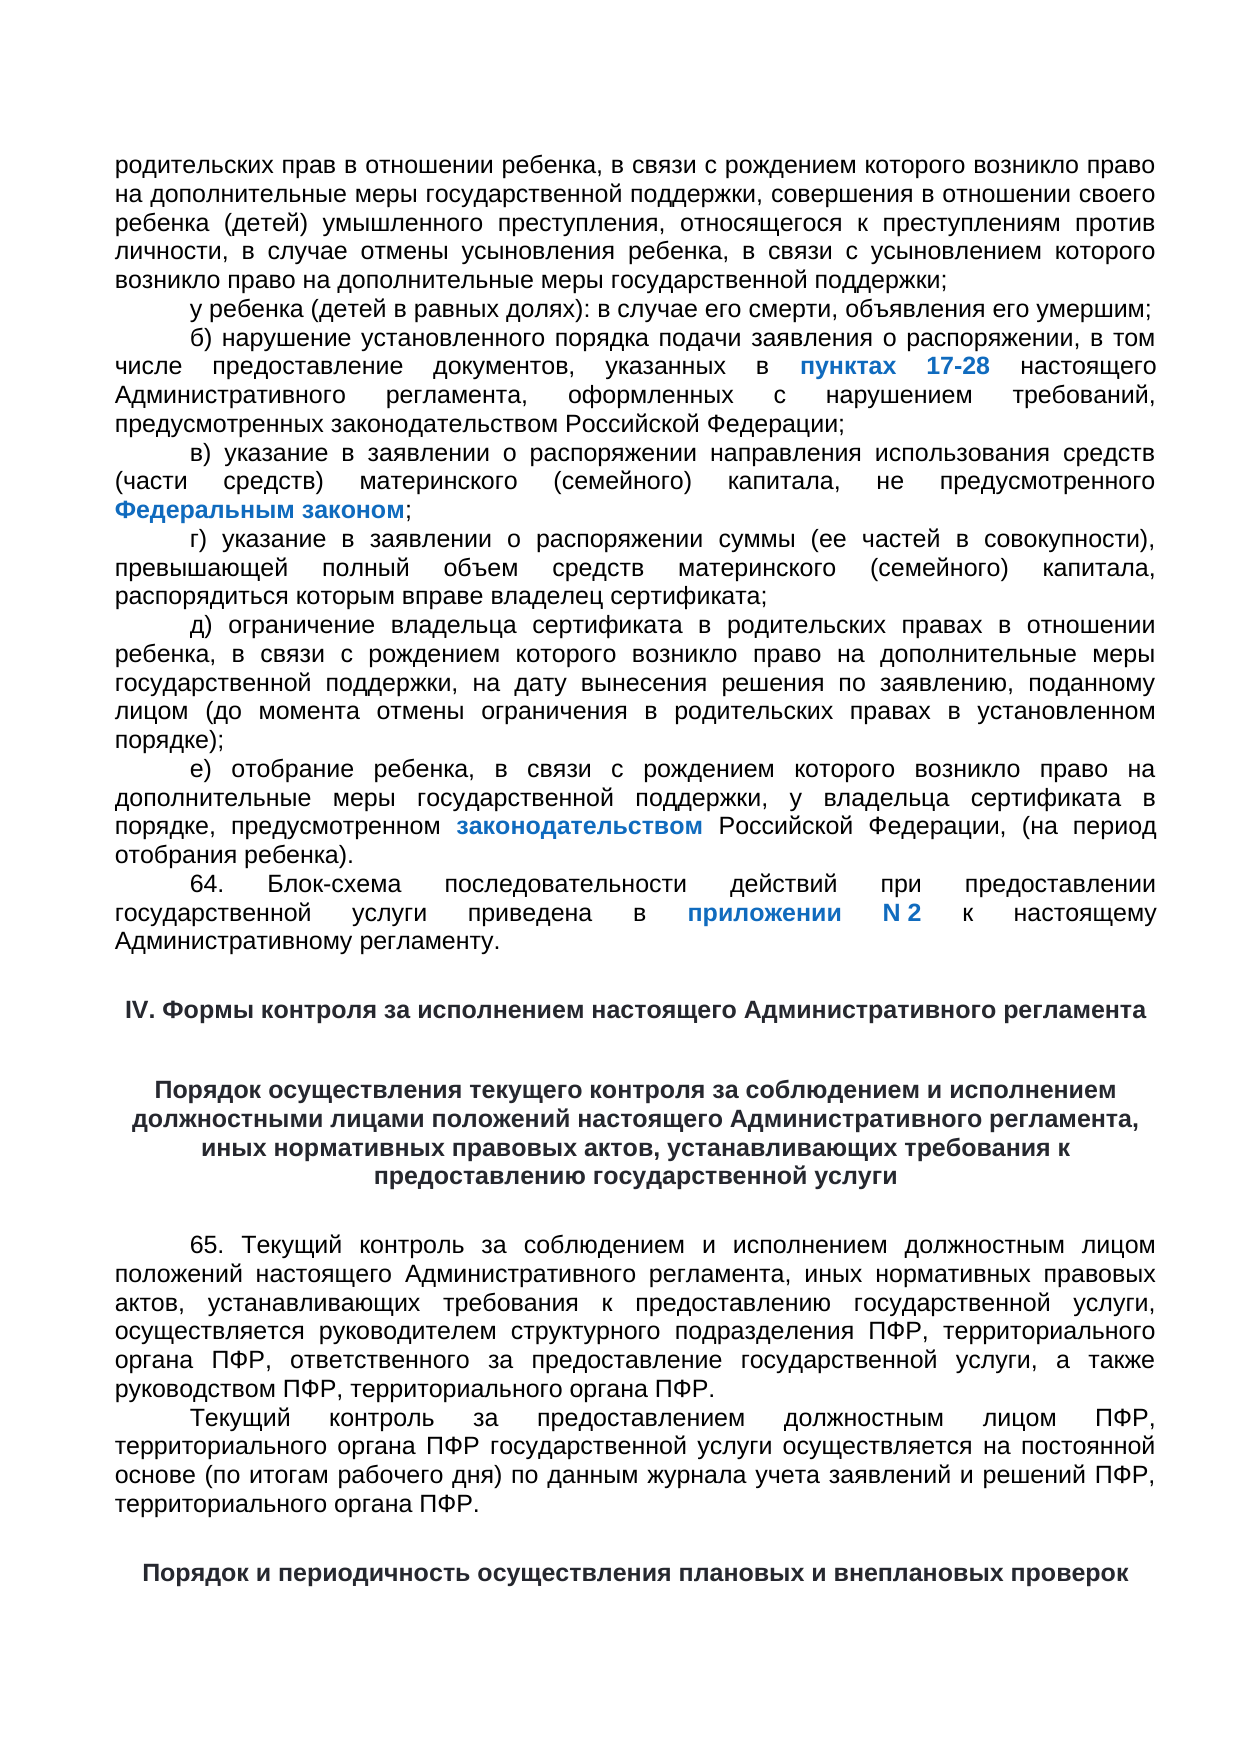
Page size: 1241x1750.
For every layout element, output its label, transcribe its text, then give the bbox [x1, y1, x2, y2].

text 65. Текущий контроль за соблюдением и исполнением должностным лицом положений настоящего Административного регламента, иных нормативных правовых актов, устанавливающих требования к предоставлению государственной услуги, осуществляется руководителем структурного подразделения ПФР, территориального органа ПФР, ответственного за предоставление государственной услуги, а также руководством ПФР, территориального органа ПФР. [114, 1230, 1157, 1402]
subtitle Порядок осуществления текущего контроля за соблюдением и исполнением должностными лицами положений настоящего Административного регламента, иных нормативных правовых актов, устанавливающих требования к предоставлению государственной услуги [114, 1075, 1157, 1190]
text б) нарушение установленного порядка подачи заявления о распоряжении, в том числе предоставление документов, указанных в пунктах 17-28 настоящего Административного регламента, оформленных с нарушением требований, предусмотренных законодательством Российской Федерации; [114, 322, 1157, 437]
text г) указание в заявлении о распоряжении суммы (ее частей в совокупности), превышающей полный объем средств материнского (семейного) капитала, распорядиться которым вправе владелец сертификата; [114, 524, 1157, 610]
text е) отобрание ребенка, в связи с рождением которого возникло право на дополнительные меры государственной поддержки, у владельца сертификата в порядке, предусмотренном законодательством Российской Федерации, (на период отобрания ребенка). [114, 754, 1157, 869]
text в) указание в заявлении о распоряжении направления использования средств (части средств) материнского (семейного) капитала, не предусмотренного Федеральным законом; [114, 437, 1157, 524]
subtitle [114, 1557, 1157, 1586]
text у ребенка (детей в равных долях): в случае его смерти, объявления его умершим; [114, 294, 1157, 322]
subtitle IV. Формы контроля за исполнением настоящего Административного регламента [114, 995, 1157, 1024]
text д) ограничение владельца сертификата в родительских правах в отношении ребенка, в связи с рождением которого возникло право на дополнительные меры государственной поддержки, на дату вынесения решения по заявлению, поданному лицом (до момента отмены ограничения в родительских правах в установленном порядке); [114, 610, 1157, 754]
text Текущий контроль за предоставлением должностным лицом ПФР, территориального органа ПФР государственной услуги осуществляется на постоянной основе (по итогам рабочего дня) по данным журнала учета заявлений и решений ПФР, территориального органа ПФР. [114, 1402, 1157, 1517]
text 64. Блок-схема последовательности действий при предоставлении государственной услуги приведена в приложении N 2 к настоящему Административному регламенту. [114, 869, 1157, 955]
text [114, 150, 1157, 294]
